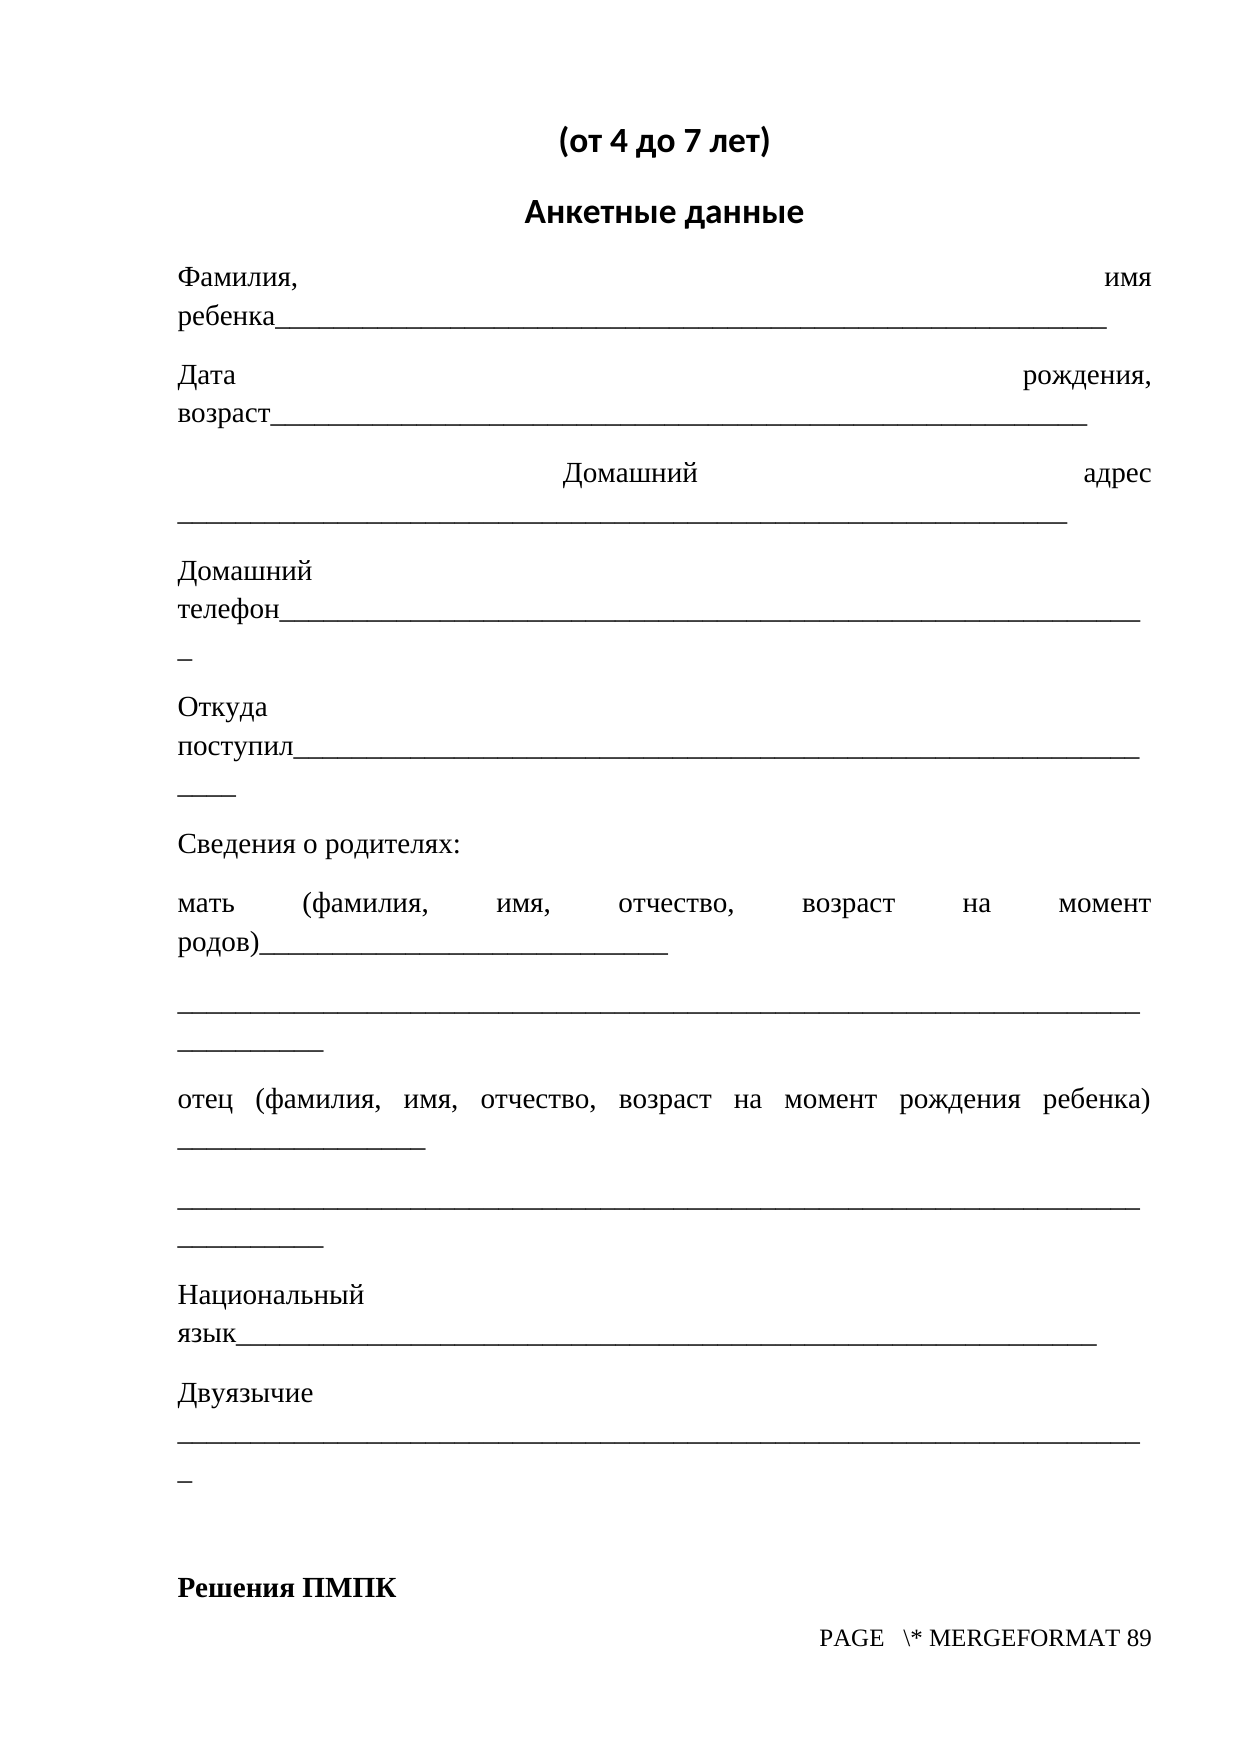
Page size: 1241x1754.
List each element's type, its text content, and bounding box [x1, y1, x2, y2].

text Домашний адрес _____________________________________________________________ [177, 455, 1152, 527]
text Анкетные данные [177, 189, 1152, 232]
text Решения ПМПК [177, 1571, 1152, 1604]
text Сведения о родителях: [177, 826, 1152, 859]
text ____________________________________________________________________________ [177, 1179, 1152, 1251]
text мать (фамилия, имя, отчество, возраст на момент родов)____________________________ [177, 885, 1152, 957]
text Дата рождения, возраст________________________________________________________ [177, 357, 1152, 429]
text (от 4 до 7 лет) [177, 118, 1152, 161]
text Откуда поступил______________________________________________________________ [177, 689, 1152, 800]
text ____________________________________________________________________________ [177, 983, 1152, 1055]
text отец (фамилия, имя, отчество, возраст на момент рождения ребенка) _________________ [177, 1081, 1152, 1153]
text Национальный язык___________________________________________________________ [177, 1277, 1152, 1349]
text Двуязычие ___________________________________________________________________ [177, 1375, 1152, 1485]
text Фамилия, имя ребенка_________________________________________________________ [177, 259, 1152, 331]
text Домашний телефон____________________________________________________________ [177, 553, 1152, 663]
